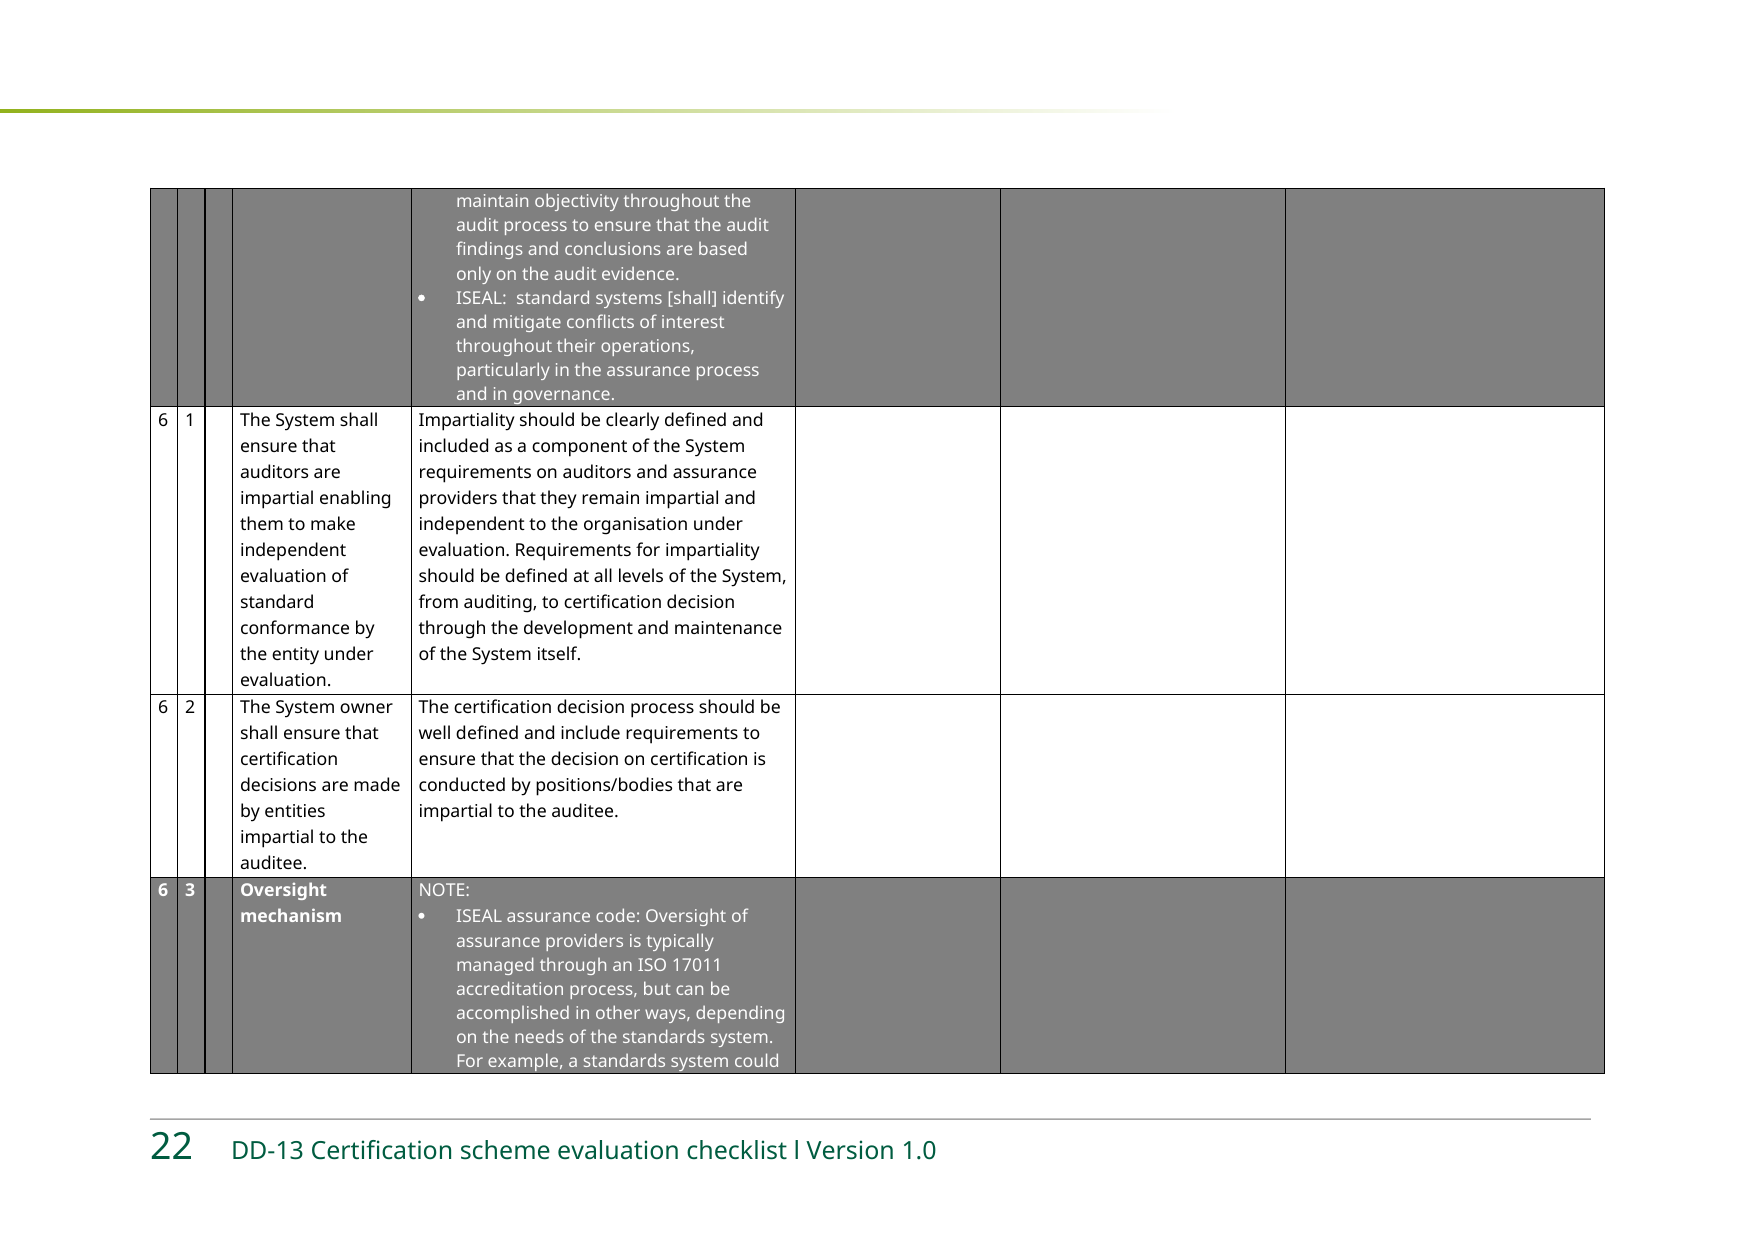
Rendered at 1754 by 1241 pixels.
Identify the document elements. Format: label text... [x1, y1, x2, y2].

table_cell [1286, 189, 1604, 406]
table_cell Oversight mechanism [233, 878, 411, 1073]
table_cell 6 [151, 407, 177, 693]
table_cell Impartiality should be clearly defined and included as a component of the System requirements on auditors and assurance providers that they remain impartial and independent to the organisation under evaluation. Requirements for impartiality should be defined at all levels of the System, from auditing, to certification decision through the development and maintenance of the System itself. [412, 407, 795, 693]
table_cell [206, 878, 232, 1073]
table_cell [1286, 695, 1604, 877]
table_cell The certification decision process should be well defined and include requirements to ensure that the decision on certification is conducted by positions/bodies that are impartial to the auditee. [412, 695, 795, 877]
table_cell [1001, 407, 1285, 693]
table_cell [796, 407, 1000, 693]
table_cell The System owner shall ensure that certification decisions are made by entities impartial to the auditee. [233, 695, 411, 877]
table_cell 6 [151, 878, 177, 1073]
table_cell [178, 189, 204, 406]
table_cell 3 [178, 878, 204, 1073]
table_cell 6 [151, 695, 177, 877]
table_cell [412, 189, 795, 406]
table_cell 6 [151, 189, 177, 406]
table_cell [1001, 878, 1285, 1073]
table_cell [796, 189, 1000, 406]
table_cell [796, 878, 1000, 1073]
table_cell [206, 407, 232, 693]
table_cell [1286, 878, 1604, 1073]
table_cell [1001, 695, 1285, 877]
table_cell 1 [178, 407, 204, 693]
table_cell [206, 189, 232, 406]
table_cell 2 [178, 695, 204, 877]
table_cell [233, 189, 411, 406]
table_cell [796, 695, 1000, 877]
table_cell [1001, 189, 1285, 406]
table_cell The System shall ensure that auditors are impartial enabling them to make independent evaluation of standard conformance by the entity under evaluation. [233, 407, 411, 693]
table_cell [206, 695, 232, 877]
table_cell [1286, 407, 1604, 693]
